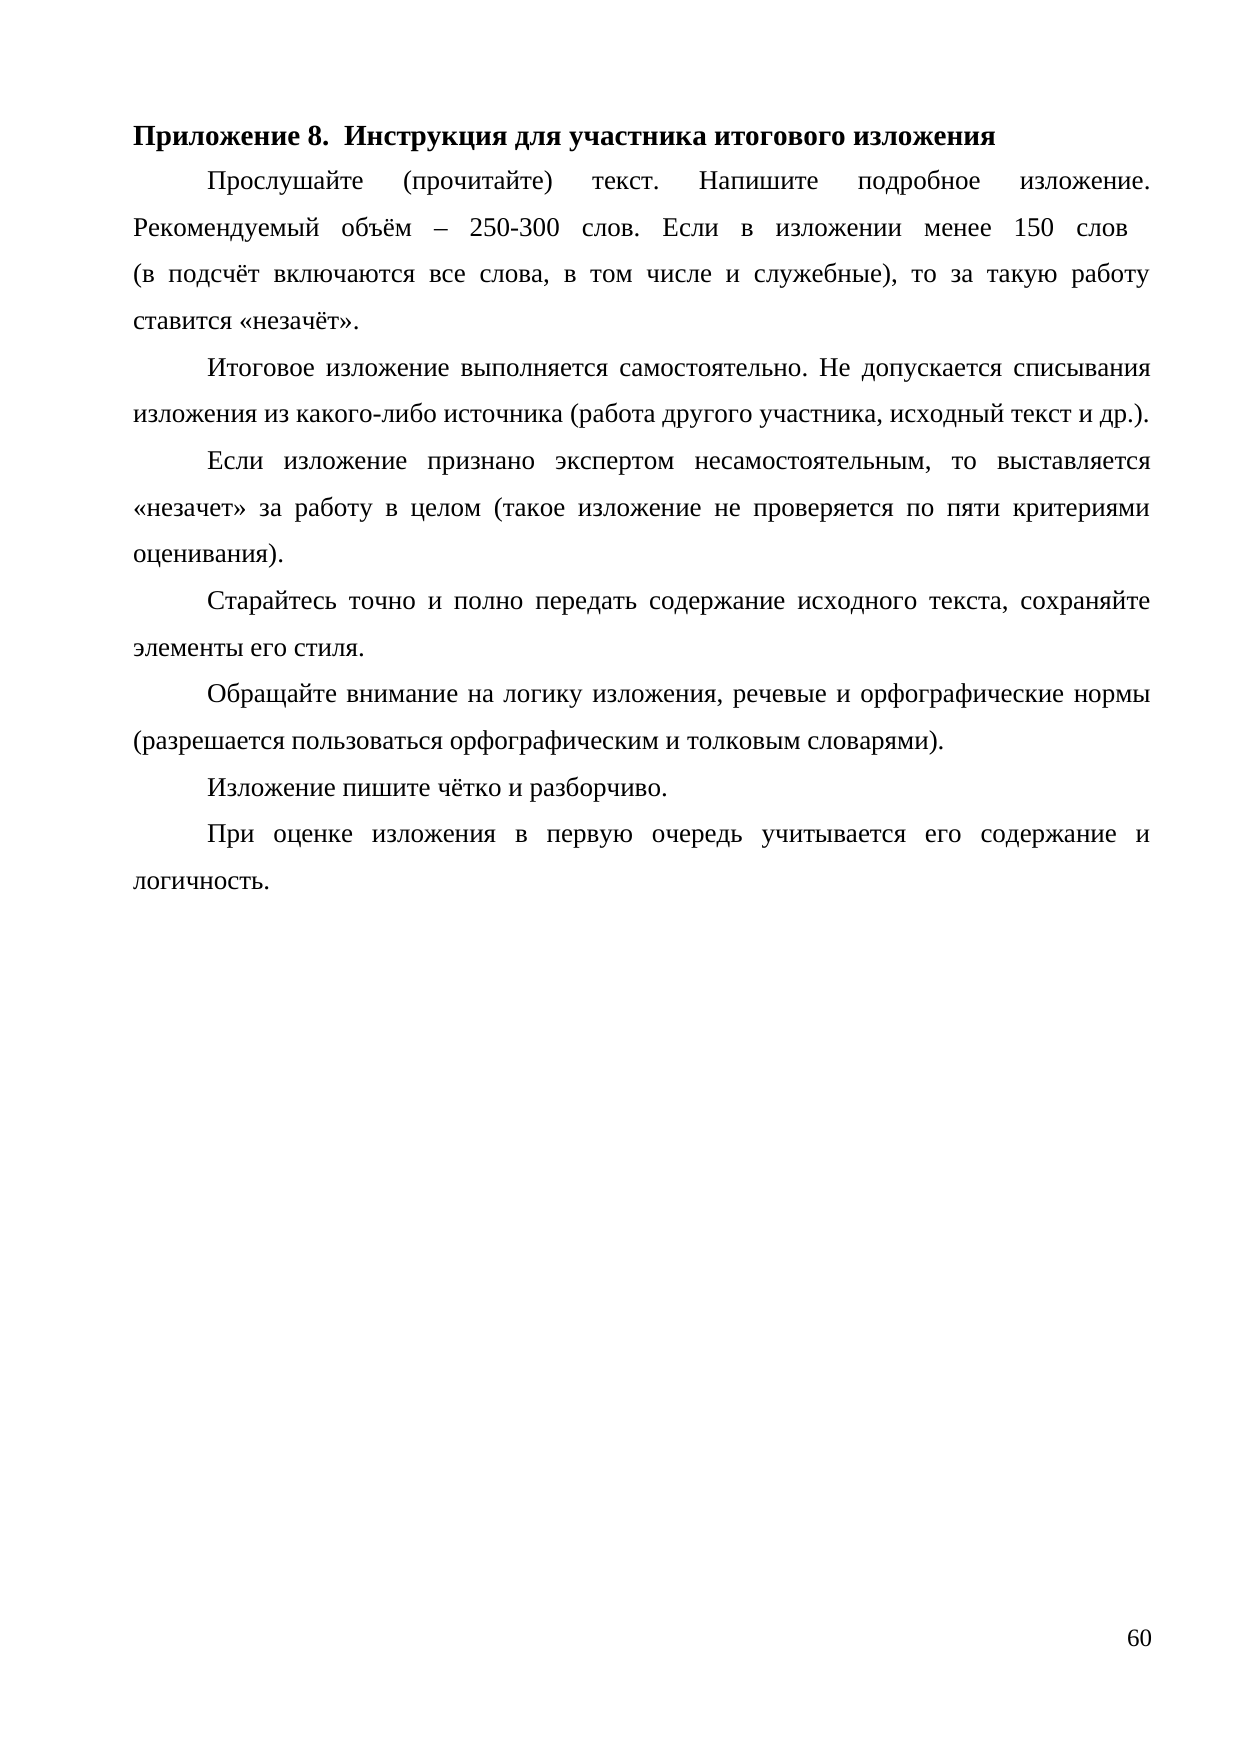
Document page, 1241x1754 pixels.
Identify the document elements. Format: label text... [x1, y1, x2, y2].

text При оценке изложения в первую очередь учитывается его содержание и логичность. [133, 817, 1152, 895]
text Изложение пишите чётко и разборчиво. [133, 771, 1152, 802]
text Если изложение признано экспертом несамостоятельным, то выставляется «незачет» за работу в целом (такое изложение не проверяется по пяти критериями оценивания). [133, 444, 1152, 569]
text Старайтесь точно и полно передать содержание исходного текста, сохраняйте элементы его стиля. [133, 584, 1152, 662]
text Итоговое изложение выполняется самостоятельно. Не допускается списывания изложения из какого-либо источника (работа другого участника, исходный текст и др.). [133, 351, 1152, 429]
text Прослушайте (прочитайте) текст. Напишите подробное изложение. Рекомендуемый объём – 250-300 слов. Если в изложении менее 150 слов (в подсчёт включаются все слова, в том числе и служебные), то за такую работу ставится «незачёт». [133, 164, 1152, 335]
text Обращайте внимание на логику изложения, речевые и орфографические нормы (разрешается пользоваться орфографическим и толковым словарями). [133, 677, 1152, 755]
subtitle Приложение 8. Инструкция для участника итогового изложения [133, 118, 1152, 152]
